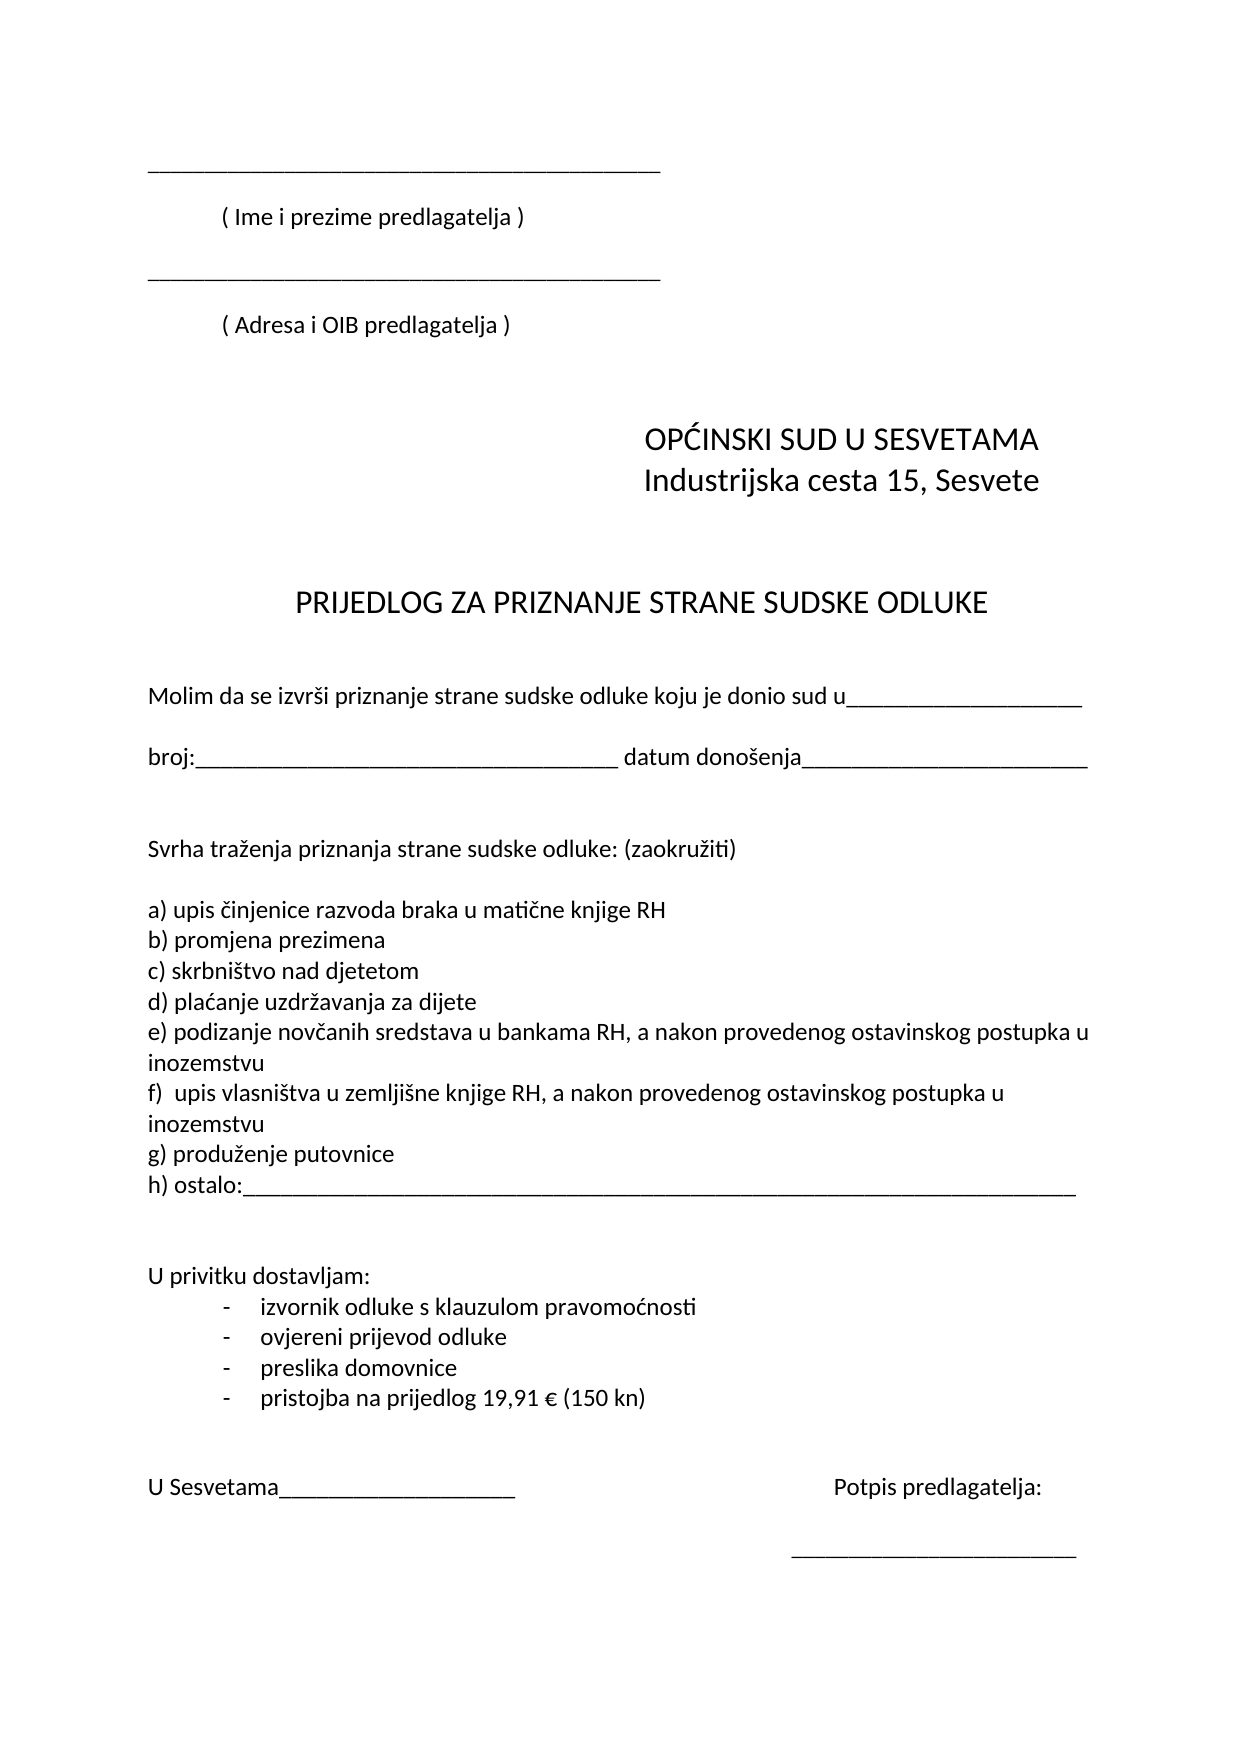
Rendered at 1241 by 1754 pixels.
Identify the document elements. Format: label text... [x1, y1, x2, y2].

list ovjereni prijevod odluke [223, 1321, 1093, 1352]
text _____________________________________________ [148, 148, 1093, 176]
text a) upis činjenice razvoda braka u matične knjige RH [148, 894, 1093, 925]
list preslika domovnice [223, 1352, 1093, 1382]
text _____________________________________________ [148, 256, 1093, 284]
text c) skrbništvo nad djetetom [148, 955, 1093, 986]
text Molim da se izvrši priznanje strane sudske odluke koju je donio sud u___________________ [148, 681, 1093, 711]
text Svrha traženja priznanja strane sudske odluke: (zaokružiti) [148, 833, 1093, 864]
text U privitku dostavljam: [148, 1260, 1093, 1291]
list izvornik odluke s klauzulom pravomoćnosti [223, 1291, 1093, 1321]
text PRIJEDLOG ZA PRIZNANJE STRANE SUDSKE ODLUKE [148, 581, 1093, 622]
text d) plaćanje uzdržavanja za dijete [148, 986, 1093, 1016]
text U Sesvetama___________________ Potpis predlagatelja: [148, 1472, 1093, 1502]
text ( Adresa i OIB predlagatelja ) [148, 309, 1093, 340]
list pristojba na prijedlog 19,91 € (150 kn) [223, 1382, 1093, 1413]
text g) produženje putovnice [148, 1138, 1093, 1169]
text OPĆINSKI SUD U SESVETAMA [591, 418, 1093, 459]
text e) podizanje novčanih sredstava u bankama RH, a nakon provedenog ostavinskog postupka u inozemstvu [148, 1016, 1093, 1077]
text Industrijska cesta 15, Sesvete [591, 459, 1093, 500]
text ( Ime i prezime predlagatelja ) [148, 201, 1093, 231]
text f) upis vlasništva u zemljišne knjige RH, a nakon provedenog ostavinskog postupka u inozemstvu [148, 1077, 1093, 1138]
text h) ostalo:___________________________________________________________________ [148, 1169, 1093, 1199]
text b) promjena prezimena [148, 925, 1093, 955]
text _________________________ [148, 1533, 1093, 1561]
text broj:__________________________________ datum donošenja_______________________ [148, 742, 1093, 772]
